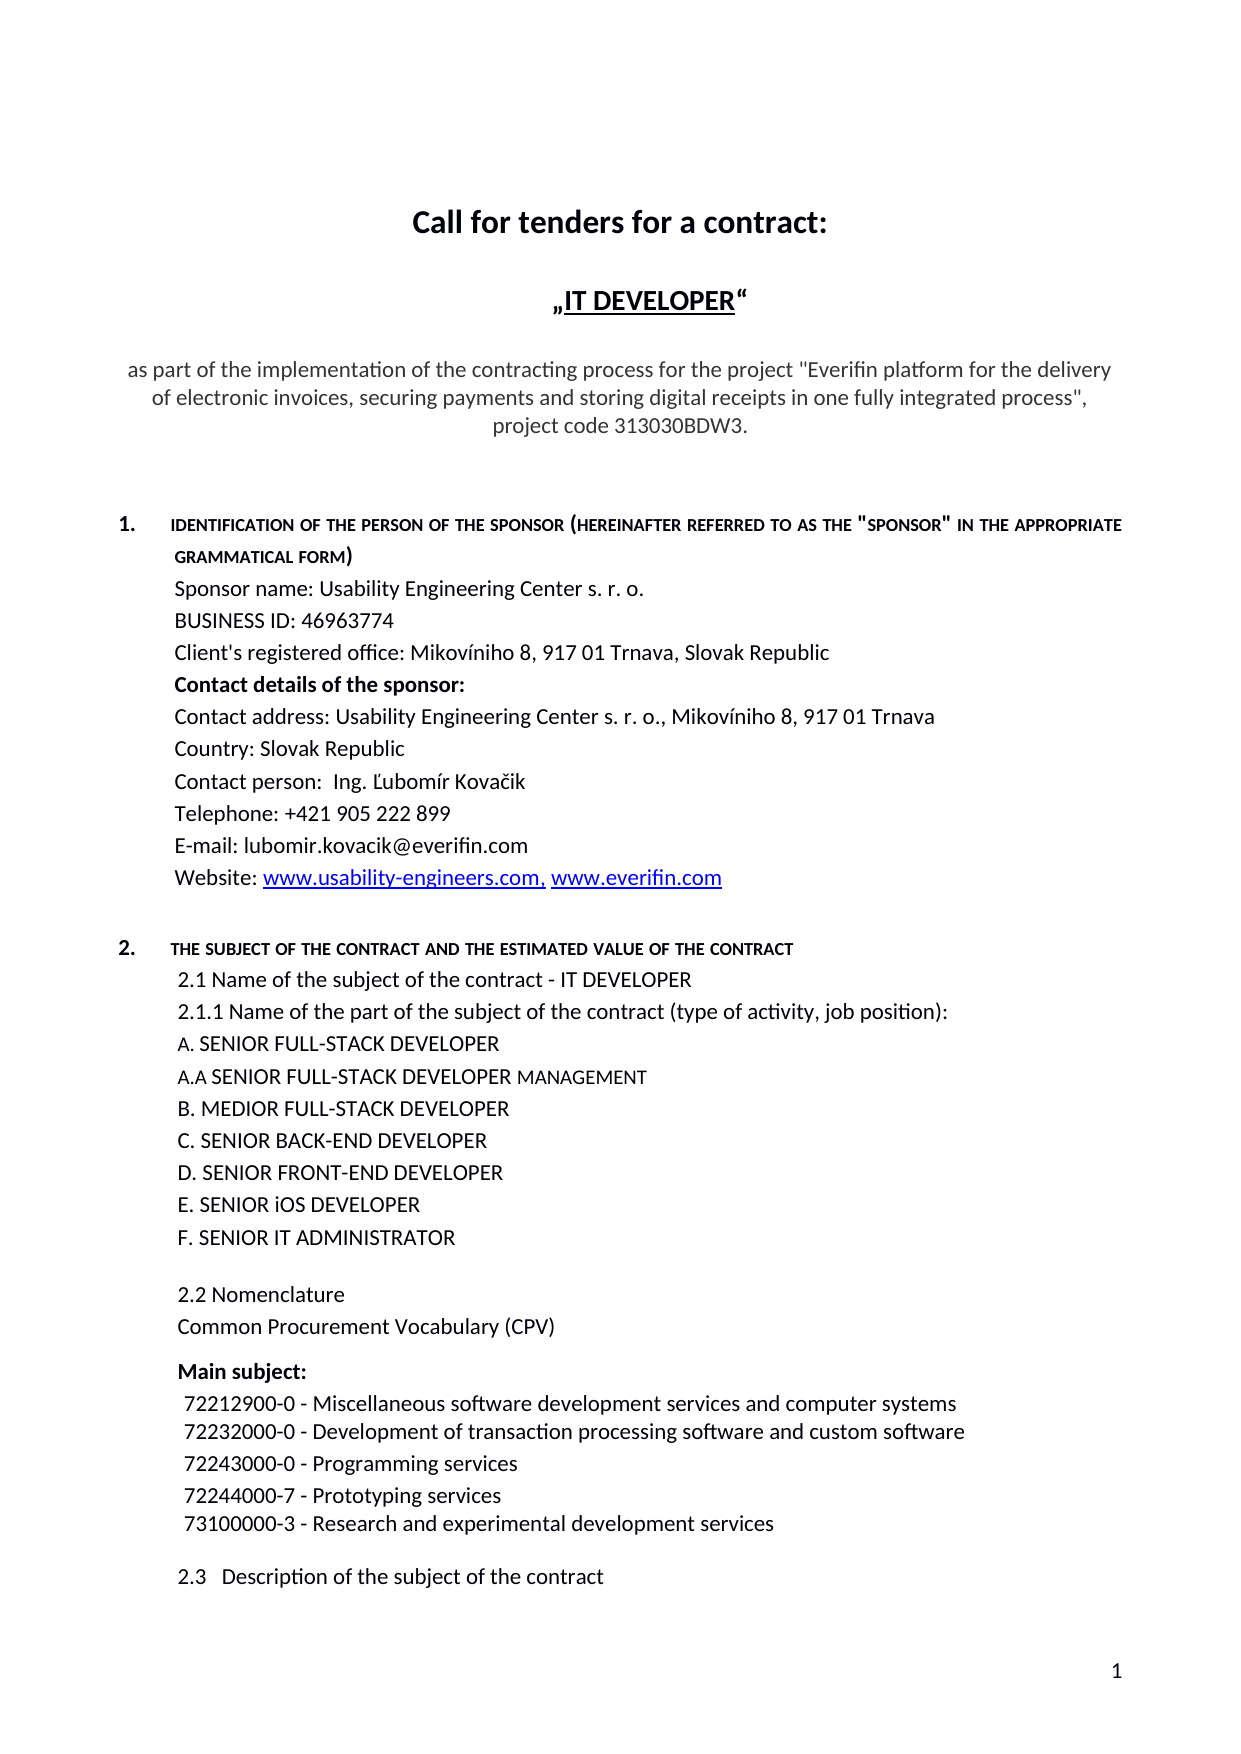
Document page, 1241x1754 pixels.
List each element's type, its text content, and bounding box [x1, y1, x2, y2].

text Main subject: [177, 1357, 1122, 1385]
list Client's registered office: Mikovíniho 8, 917 01 Trnava, Slovak Republic [174, 638, 1122, 666]
text E. SENIOR iOS DEVELOPER [177, 1191, 1122, 1218]
text D. SENIOR FRONT-END DEVELOPER [177, 1158, 1122, 1186]
text B. MEDIOR FULL-STACK DEVELOPER [177, 1094, 1122, 1122]
text A. SENIOR FULL-STACK DEVELOPER [177, 1029, 1122, 1058]
text 2.2 Nomenclature [177, 1280, 1122, 1308]
subtitle Call for tenders for a contract: [103, 201, 1122, 241]
text 72244000-7 - Prototyping services [184, 1481, 1122, 1509]
text A.A SENIOR FULL-STACK DEVELOPER MANAGEMENT [177, 1062, 1122, 1090]
list Country: Slovak Republic [174, 734, 1122, 763]
list identification of the person of the sponsor (hereinafter referred to as the "sponsor" in the appropriate grammatical form) [118, 509, 1122, 569]
list Telephone: +421 905 222 899 [174, 799, 1122, 827]
list Description of the subject of the contract [177, 1562, 1122, 1590]
list 72243000-0 - Programming services [184, 1449, 1122, 1477]
list BUSINESS ID: 46963774 [174, 606, 1122, 634]
text F. SENIOR IT ADMINISTRATOR [177, 1223, 1122, 1251]
list E-mail: lubomir.kovacik@everifin.com [174, 831, 1122, 859]
list 72232000-0 - Development of transaction processing software and custom software [184, 1417, 1122, 1445]
list Contact address: Usability Engineering Center s. r. o., Mikovíniho 8, 917 01 Trnava [174, 702, 1122, 730]
text C. SENIOR BACK-END DEVELOPER [177, 1126, 1122, 1154]
list Sponsor name: Usability Engineering Center s. r. o. [174, 574, 1122, 602]
text 72212900-0 - Miscellaneous software development services and computer systems [184, 1389, 1122, 1417]
text 2.1.1 Name of the part of the subject of the contract (type of activity, job position): [177, 997, 1122, 1025]
list Contact details of the sponsor: [174, 670, 1122, 698]
text „IT DEVELOPER“ [177, 282, 1122, 318]
text Common Procurement Vocabulary (CPV) [177, 1312, 1122, 1340]
list the subject of the contract and the estimated value of the contract [118, 933, 1122, 961]
text 2.1 Name of the subject of the contract - IT DEVELOPER [177, 965, 1122, 993]
text 73100000-3 - Research and experimental development services [184, 1509, 1122, 1537]
list Contact person: Ing. Ľubomír Kovačik [174, 767, 1122, 795]
list Website: www.usability-engineers.com, www.everifin.com [174, 863, 1122, 891]
text as part of the implementation of the contracting process for the project "Everifin platform for the delivery of electronic invoices, securing payments and storing digital receipts in one fully integrated process", project code 313030BDW3. [118, 356, 1122, 439]
